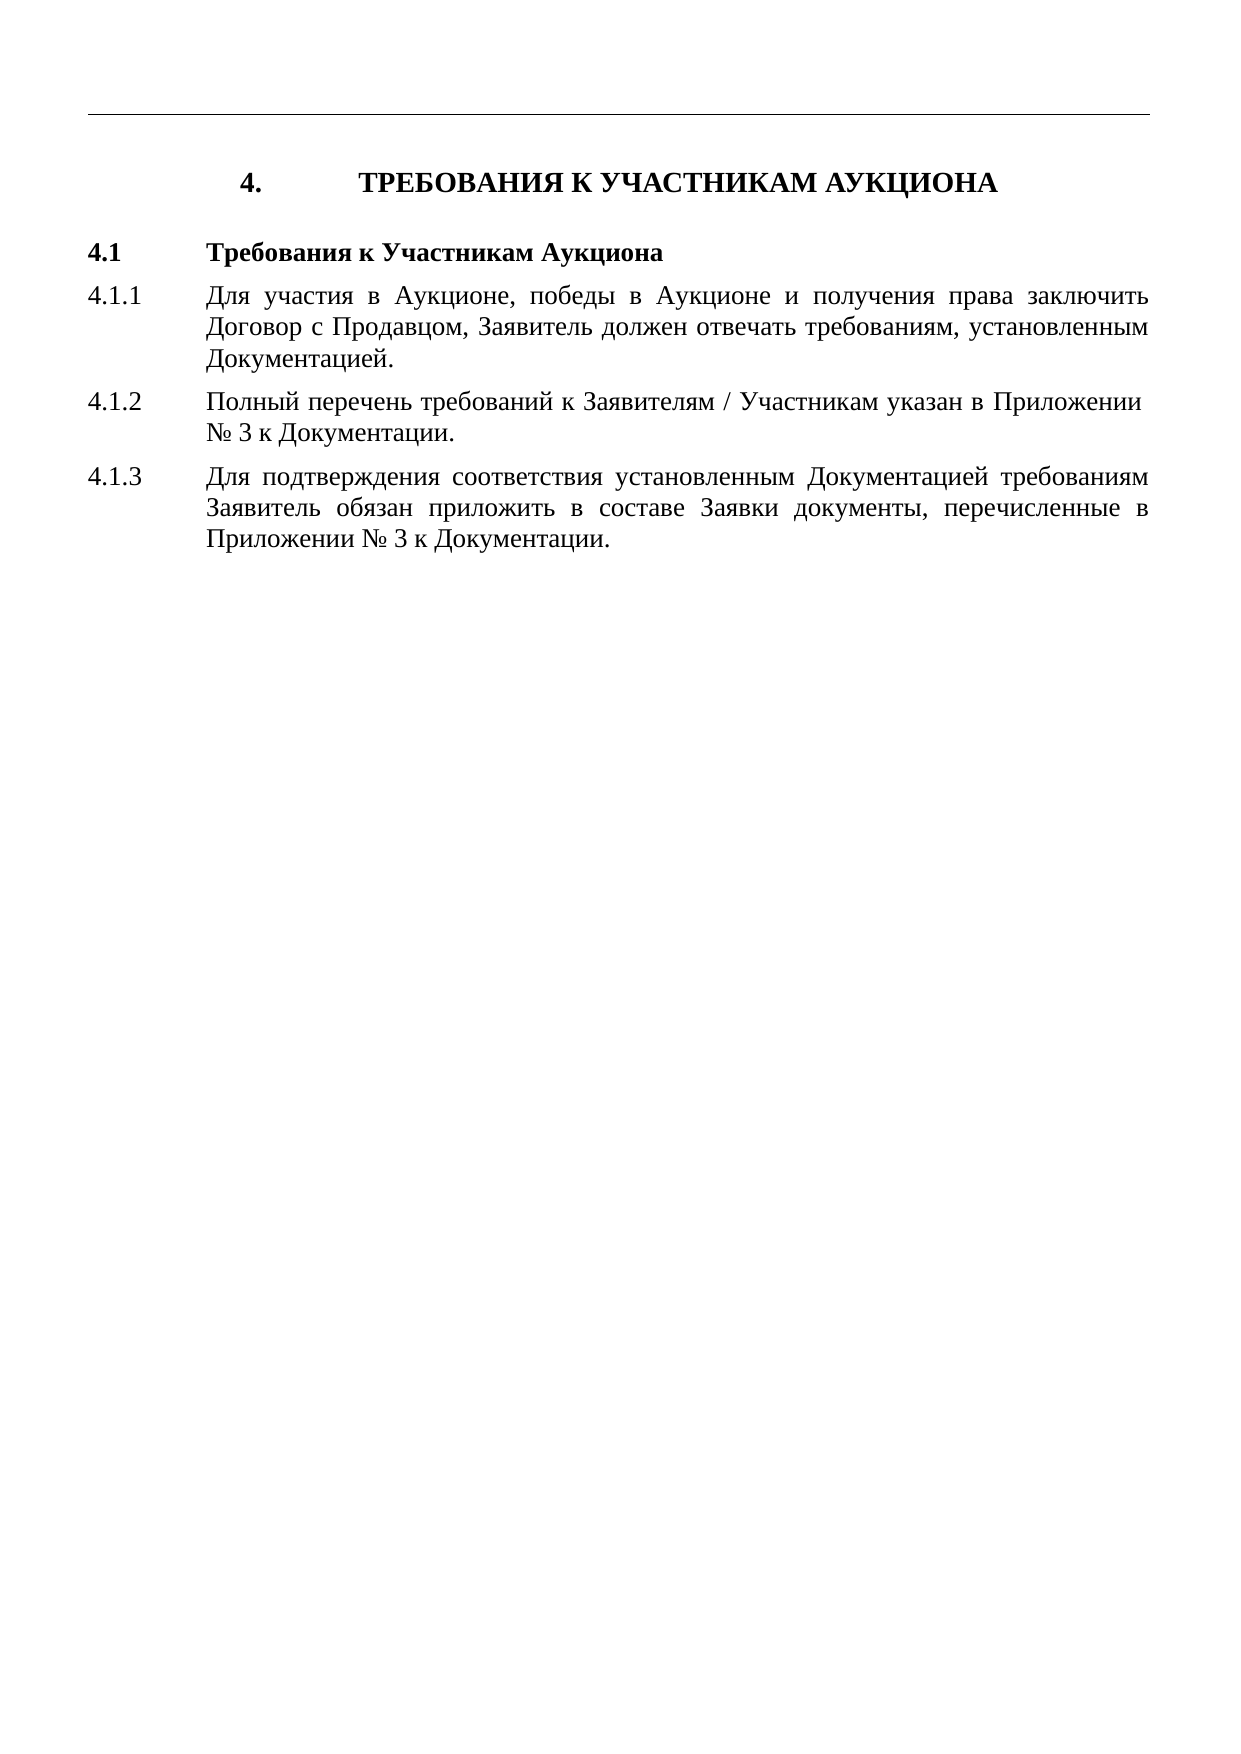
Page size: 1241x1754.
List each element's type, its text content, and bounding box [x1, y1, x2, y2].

text Для участия в Аукционе, победы в Аукционе и получения права заключить Договор с Продавцом, Заявитель должен отвечать требованиям, установленным Документацией. [88, 279, 1150, 373]
text Полный перечень требований к Заявителям / Участникам указан в Приложении № 3 к Документации. [88, 385, 1150, 448]
subtitle ТРЕБОВАНИЯ К УЧАСТНИКАМ АУКЦИОНА [88, 165, 1150, 198]
text Для подтверждения соответствия установленным Документацией требованиям Заявитель обязан приложить в составе Заявки документы, перечисленные в Приложении № 3 к Документации. [88, 460, 1150, 553]
subtitle Требования к Участникам Аукциона [88, 236, 1150, 267]
